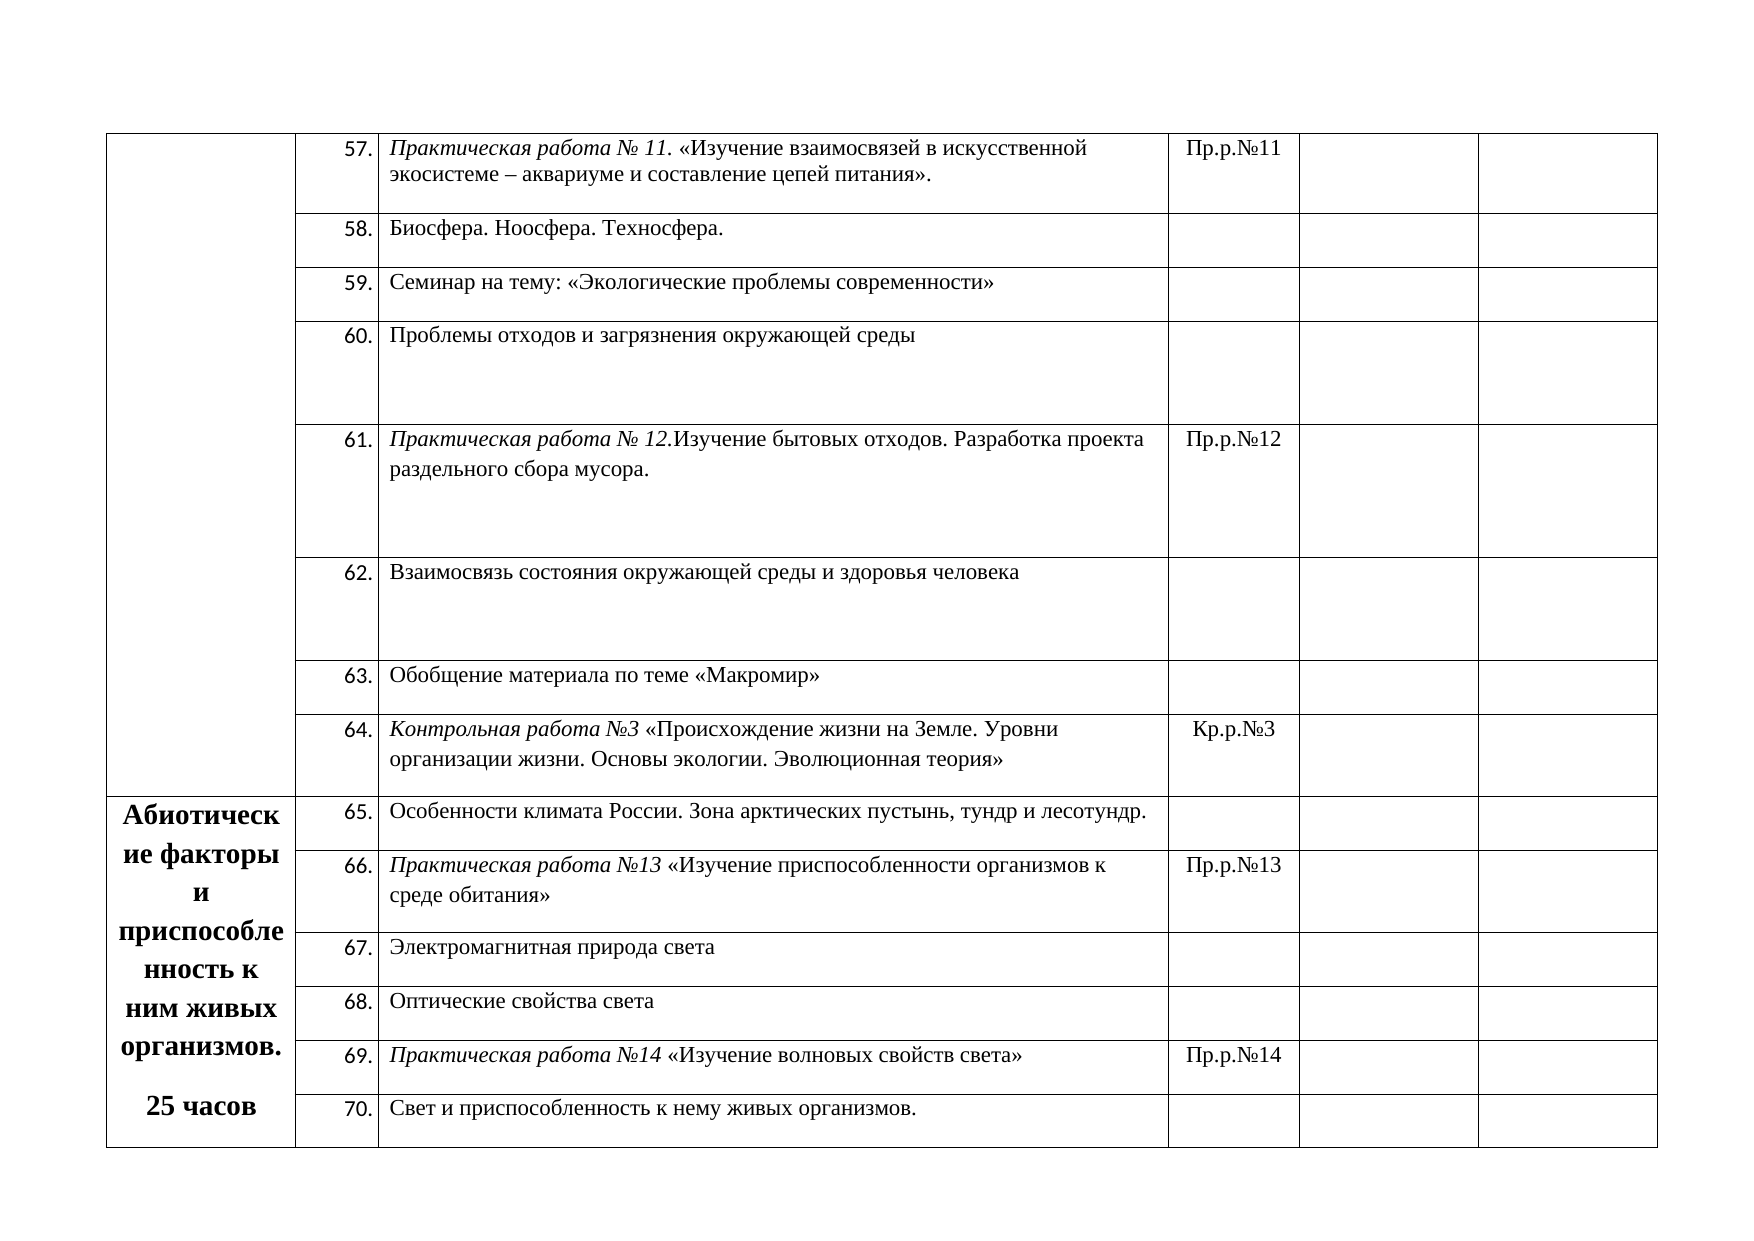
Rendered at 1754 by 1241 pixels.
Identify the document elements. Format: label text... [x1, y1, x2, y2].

table_cell Кр.р.№3 [1169, 715, 1299, 796]
table_cell [296, 134, 378, 213]
table_cell [1169, 933, 1299, 986]
table_cell [1479, 1095, 1657, 1147]
table_cell [296, 715, 378, 796]
table_cell Практическая работа №13 «Изучение приспособленности организмов к среде обитания» [379, 851, 1168, 932]
table_cell [1169, 214, 1299, 267]
table_cell [1300, 134, 1478, 213]
table_cell [1169, 987, 1299, 1040]
table_cell Оптические свойства света [379, 987, 1168, 1040]
table_cell Проблемы отходов и загрязнения окружающей среды [379, 322, 1168, 424]
table_cell Абиотические факторы и приспособленность к ним живых организмов. 25 часов [107, 797, 295, 1147]
table_cell [1479, 715, 1657, 796]
table_cell [1169, 661, 1299, 714]
table_cell [1300, 558, 1478, 660]
table_cell [1300, 268, 1478, 321]
table_cell [1479, 661, 1657, 714]
table_cell [296, 1095, 378, 1147]
table_cell [1479, 268, 1657, 321]
table_cell Пр.р.№12 [1169, 425, 1299, 557]
table_cell Пр.р.№14 [1169, 1041, 1299, 1093]
table_cell [296, 1041, 378, 1093]
table_cell [1300, 661, 1478, 714]
table_cell Пр.р.№11 [1169, 134, 1299, 213]
table_cell [1169, 558, 1299, 660]
table_cell [1479, 851, 1657, 932]
table_cell [1479, 322, 1657, 424]
table_cell Семинар на тему: «Экологические проблемы современности» [379, 268, 1168, 321]
table_cell Контрольная работа №3 «Происхождение жизни на Земле. Уровни организации жизни. Основы экологии. Эволюционная теория» [379, 715, 1168, 796]
table_cell [1169, 268, 1299, 321]
table_cell [1479, 425, 1657, 557]
table_cell [1479, 558, 1657, 660]
table_cell [296, 214, 378, 267]
table_cell [296, 797, 378, 850]
table_cell [1300, 987, 1478, 1040]
table_cell [1300, 933, 1478, 986]
table_cell [296, 987, 378, 1040]
table_cell Электромагнитная природа света [379, 933, 1168, 986]
table_cell [1300, 1095, 1478, 1147]
table_cell [1300, 851, 1478, 932]
table_cell [1479, 1041, 1657, 1093]
table_cell [296, 558, 378, 660]
table_cell [296, 268, 378, 321]
table_cell [1479, 933, 1657, 986]
table_cell [296, 851, 378, 932]
table_cell [1300, 425, 1478, 557]
table_cell Практическая работа № 11. «Изучение взаимосвязей в искусственной экосистеме – аквариуме и составление цепей питания». [379, 134, 1168, 213]
table_cell [1479, 987, 1657, 1040]
table_cell Свет и приспособленность к нему живых организмов. [379, 1095, 1168, 1147]
table_cell Практическая работа №14 «Изучение волновых свойств света» [379, 1041, 1168, 1093]
table_cell Пр.р.№13 [1169, 851, 1299, 932]
table_cell [296, 661, 378, 714]
table_cell [1169, 322, 1299, 424]
table_cell Практическая работа № 12.Изучение бытовых отходов. Разработка проекта раздельного сбора мусора. [379, 425, 1168, 557]
table_cell [1300, 214, 1478, 267]
table_cell [296, 322, 378, 424]
table_cell Обобщение материала по теме «Макромир» [379, 661, 1168, 714]
table_cell [1479, 134, 1657, 213]
table_cell Взаимосвязь состояния окружающей среды и здоровья человека [379, 558, 1168, 660]
table_cell [1479, 797, 1657, 850]
table_cell [1479, 214, 1657, 267]
table_cell [1300, 797, 1478, 850]
table_cell [1300, 322, 1478, 424]
table_cell [1169, 1095, 1299, 1147]
table_cell [1169, 797, 1299, 850]
table_cell [1300, 1041, 1478, 1093]
table_cell Биосфера. Ноосфера. Техносфера. [379, 214, 1168, 267]
table_cell Особенности климата России. Зона арктических пустынь, тундр и лесотундр. [379, 797, 1168, 850]
table_cell [1300, 715, 1478, 796]
table_cell [296, 933, 378, 986]
table_cell [296, 425, 378, 557]
